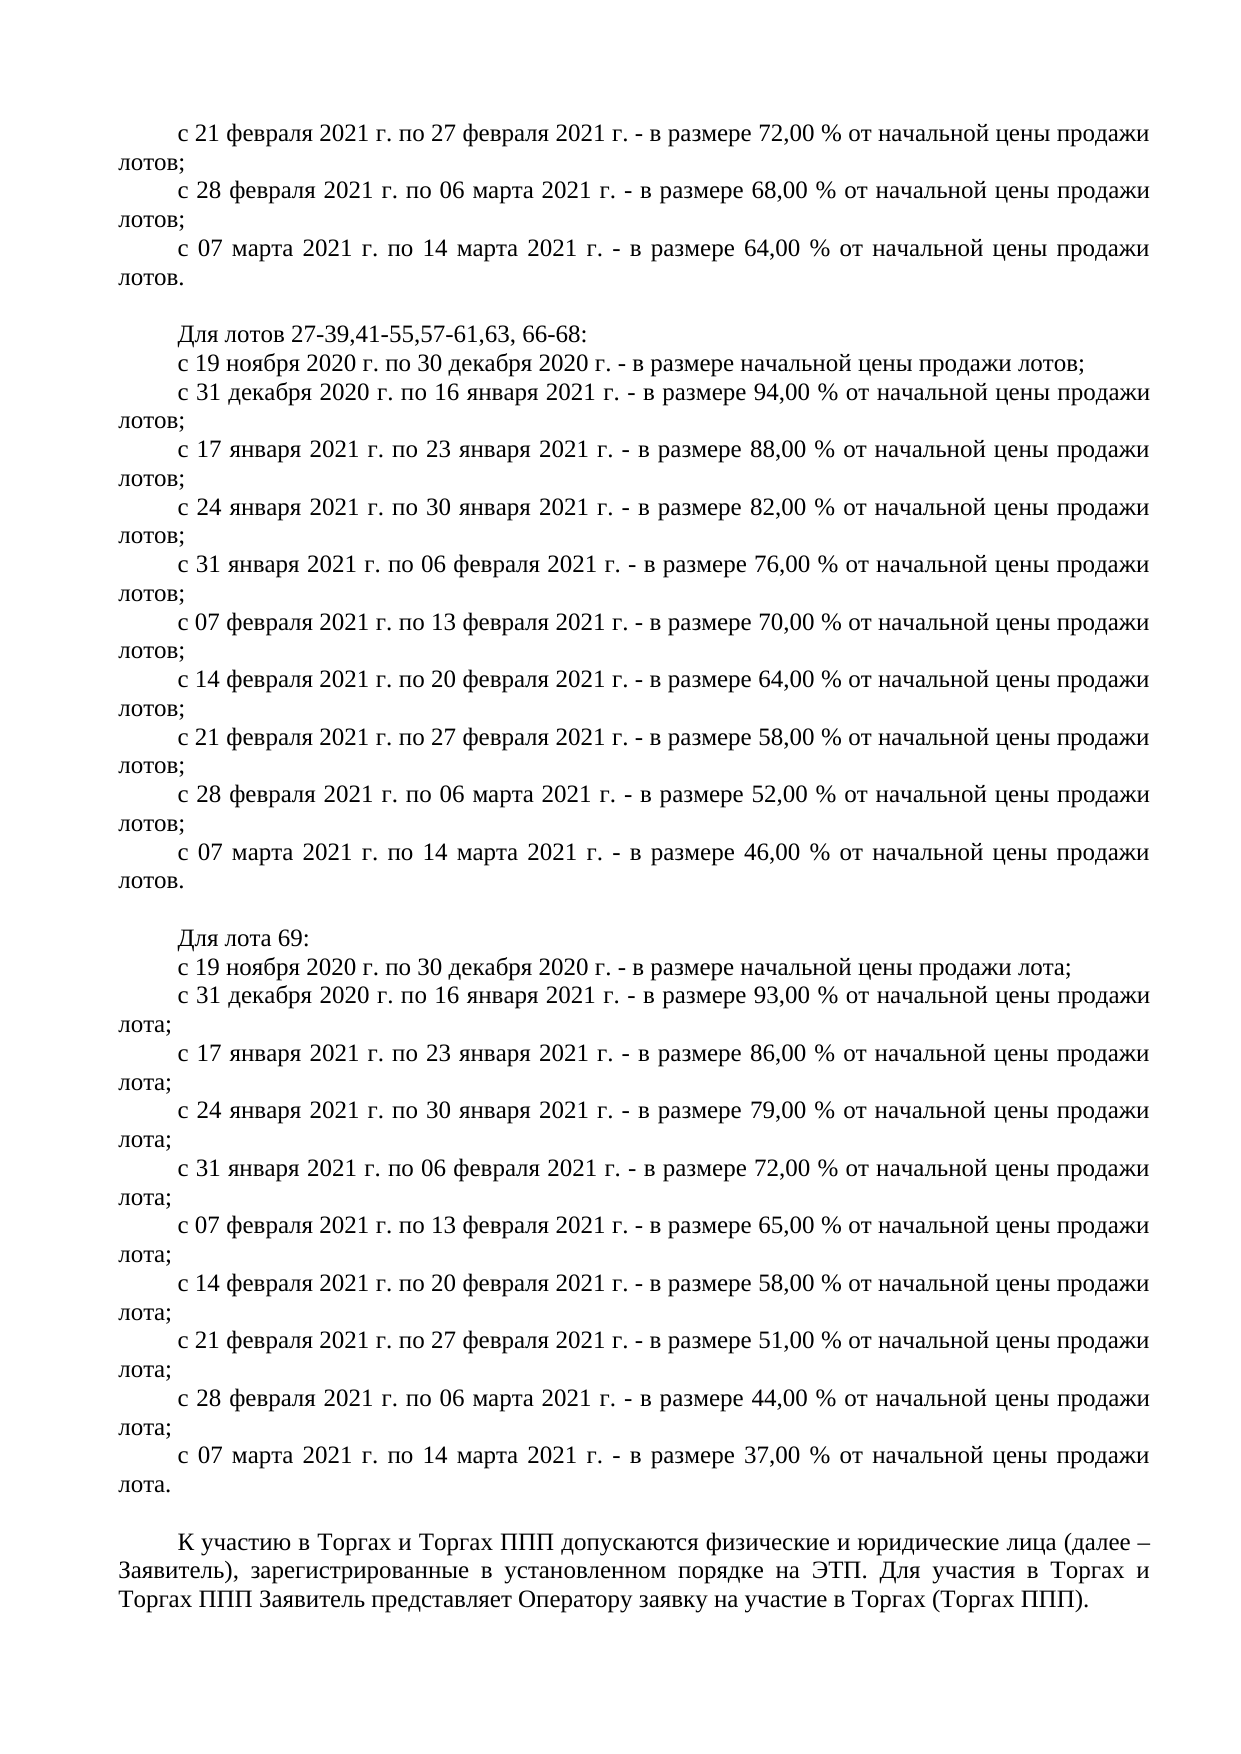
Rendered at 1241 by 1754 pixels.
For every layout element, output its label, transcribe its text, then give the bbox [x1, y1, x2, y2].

text с 21 февраля 2021 г. по 27 февраля 2021 г. - в размере 51,00 % от начальной цены продажи лота; [118, 1326, 1151, 1383]
text с 14 февраля 2021 г. по 20 февраля 2021 г. - в размере 64,00 % от начальной цены продажи лотов; [118, 664, 1151, 722]
text с 24 января 2021 г. по 30 января 2021 г. - в размере 82,00 % от начальной цены продажи лотов; [118, 492, 1151, 549]
text с 17 января 2021 г. по 23 января 2021 г. - в размере 86,00 % от начальной цены продажи лота; [118, 1038, 1151, 1096]
text с 07 марта 2021 г. по 14 марта 2021 г. - в размере 37,00 % от начальной цены продажи лота. [118, 1441, 1151, 1498]
text с 21 февраля 2021 г. по 27 февраля 2021 г. - в размере 58,00 % от начальной цены продажи лотов; [118, 722, 1151, 779]
text с 28 февраля 2021 г. по 06 марта 2021 г. - в размере 52,00 % от начальной цены продажи лотов; [118, 779, 1151, 837]
text с 28 февраля 2021 г. по 06 марта 2021 г. - в размере 44,00 % от начальной цены продажи лота; [118, 1383, 1151, 1441]
text Для лотов 27-39,41-55,57-61,63, 66-68: [118, 319, 1151, 348]
text с 28 февраля 2021 г. по 06 марта 2021 г. - в размере 68,00 % от начальной цены продажи лотов; [118, 176, 1151, 233]
text с 31 декабря 2020 г. по 16 января 2021 г. - в размере 94,00 % от начальной цены продажи лотов; [118, 377, 1151, 434]
text с 19 ноября 2020 г. по 30 декабря 2020 г. - в размере начальной цены продажи лота; [118, 952, 1151, 981]
text К участию в Торгах и Торгах ППП допускаются физические и юридические лица (далее – Заявитель), зарегистрированные в установленном порядке на ЭТП. Для участия в Торгах и Торгах ППП Заявитель представляет Оператору заявку на участие в Торгах (Торгах ППП). [118, 1527, 1151, 1613]
text с 14 февраля 2021 г. по 20 февраля 2021 г. - в размере 58,00 % от начальной цены продажи лота; [118, 1268, 1151, 1326]
text Для лота 69: [118, 923, 1151, 952]
text с 31 января 2021 г. по 06 февраля 2021 г. - в размере 76,00 % от начальной цены продажи лотов; [118, 549, 1151, 607]
text с 24 января 2021 г. по 30 января 2021 г. - в размере 79,00 % от начальной цены продажи лота; [118, 1096, 1151, 1153]
text с 21 февраля 2021 г. по 27 февраля 2021 г. - в размере 72,00 % от начальной цены продажи лотов; [118, 118, 1151, 176]
text с 07 февраля 2021 г. по 13 февраля 2021 г. - в размере 70,00 % от начальной цены продажи лотов; [118, 607, 1151, 664]
text с 17 января 2021 г. по 23 января 2021 г. - в размере 88,00 % от начальной цены продажи лотов; [118, 434, 1151, 492]
text с 31 декабря 2020 г. по 16 января 2021 г. - в размере 93,00 % от начальной цены продажи лота; [118, 981, 1151, 1038]
text с 07 февраля 2021 г. по 13 февраля 2021 г. - в размере 65,00 % от начальной цены продажи лота; [118, 1211, 1151, 1268]
text с 31 января 2021 г. по 06 февраля 2021 г. - в размере 72,00 % от начальной цены продажи лота; [118, 1153, 1151, 1211]
text с 07 марта 2021 г. по 14 марта 2021 г. - в размере 64,00 % от начальной цены продажи лотов. [118, 233, 1151, 291]
text с 07 марта 2021 г. по 14 марта 2021 г. - в размере 46,00 % от начальной цены продажи лотов. [118, 837, 1151, 894]
text с 19 ноября 2020 г. по 30 декабря 2020 г. - в размере начальной цены продажи лотов; [118, 348, 1151, 377]
